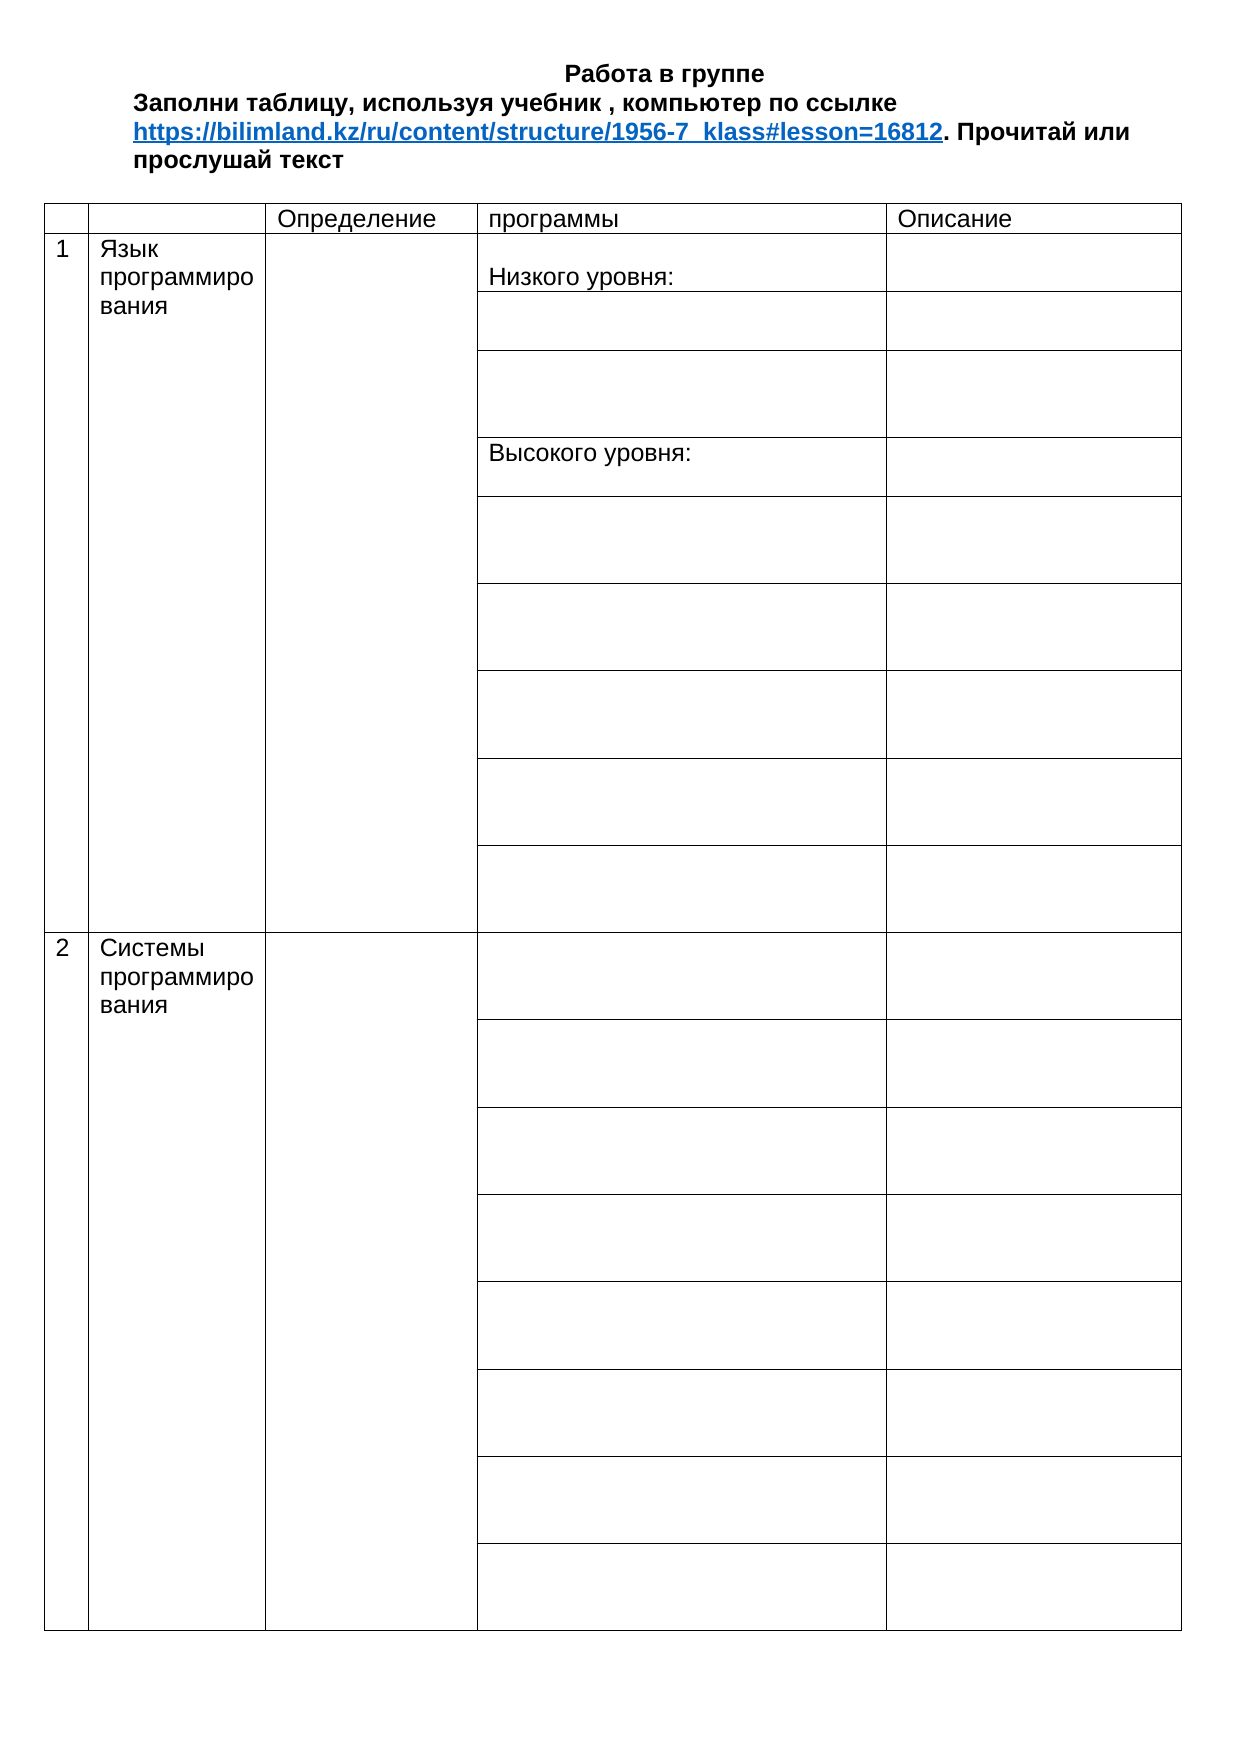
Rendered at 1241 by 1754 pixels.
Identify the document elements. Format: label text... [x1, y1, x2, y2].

table_cell [887, 1282, 1181, 1368]
text Заполни таблицу, используя учебник , компьютер по ссылке https://bilimland.kz/ru/content/structure/1956-7_klass#lesson=16812. Прочитай или прослушай текст [133, 88, 1196, 174]
table_header Определение [266, 204, 477, 233]
table_cell [478, 1108, 886, 1194]
table_cell [478, 1457, 886, 1543]
table_cell [478, 933, 886, 1019]
table_cell [266, 234, 477, 932]
table_cell [478, 671, 886, 757]
table_cell [887, 759, 1181, 845]
table_cell [478, 1195, 886, 1281]
table_cell [887, 584, 1181, 670]
table_cell [478, 351, 886, 437]
table_cell [478, 1020, 886, 1107]
table_cell [887, 1457, 1181, 1543]
table_cell Язык программирования [89, 234, 265, 932]
table_cell [478, 846, 886, 932]
table_cell [887, 933, 1181, 1019]
table_cell [266, 933, 477, 1630]
table_cell [887, 1020, 1181, 1107]
table_header программы [478, 204, 886, 233]
table_cell [478, 1282, 886, 1368]
table_cell [887, 1544, 1181, 1630]
table_cell [887, 438, 1181, 496]
table_cell [887, 497, 1181, 583]
table_cell [478, 759, 886, 845]
text Работа в группе [133, 59, 1196, 88]
table_cell Высокого уровня: [478, 438, 886, 496]
table_cell [478, 584, 886, 670]
table_cell 2 [45, 933, 88, 1630]
table_cell [887, 292, 1181, 350]
table_header [45, 204, 88, 233]
table_cell [887, 1108, 1181, 1194]
table_cell [478, 1544, 886, 1630]
table_cell [478, 497, 886, 583]
table_cell [887, 671, 1181, 757]
table_cell [887, 234, 1181, 291]
table_cell [887, 1370, 1181, 1456]
table_cell [887, 351, 1181, 437]
table_cell [478, 292, 886, 350]
table_header Описание [887, 204, 1181, 233]
table_cell [887, 846, 1181, 932]
table_header [89, 204, 265, 233]
table_cell Низкого уровня: [478, 234, 886, 291]
table_cell [887, 1195, 1181, 1281]
table_cell 1 [45, 234, 88, 932]
table_cell [478, 1370, 886, 1456]
table_cell Системы программирования [89, 933, 265, 1630]
